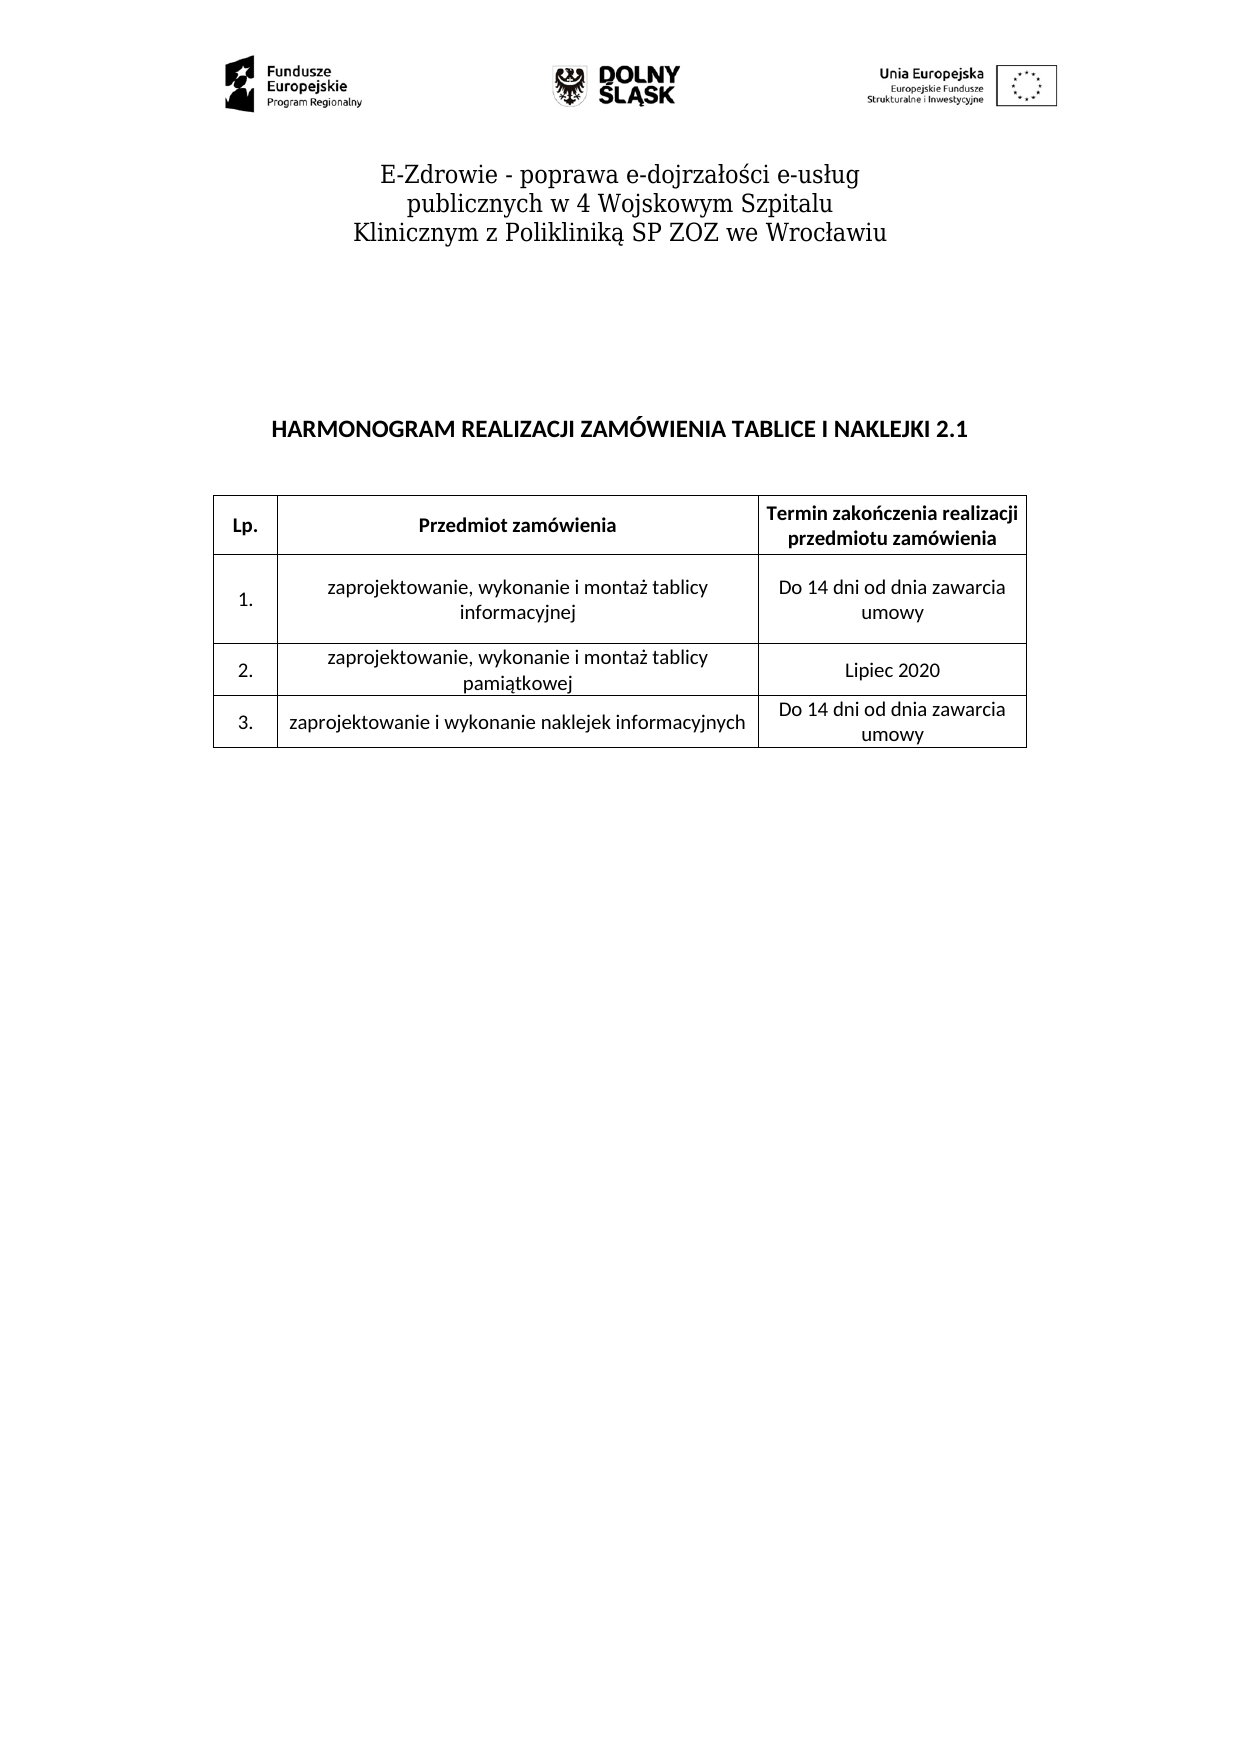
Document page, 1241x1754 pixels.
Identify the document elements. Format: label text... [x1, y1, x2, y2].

table_cell Lipiec 2020 [759, 644, 1026, 695]
table_header Przedmiot zamówienia [278, 496, 758, 554]
table_cell zaprojektowanie, wykonanie i montaż tablicy informacyjnej [278, 555, 758, 643]
table_cell 1. [214, 555, 277, 643]
table_header Lp. [214, 496, 277, 554]
table_cell 2. [214, 644, 277, 695]
text HARMONOGRAM REALIZACJI ZAMÓWIENIA TABLICE I NAKLEJKI 2.1 [148, 413, 1093, 444]
table_cell Do 14 dni od dnia zawarcia umowy [759, 696, 1026, 747]
table_header Termin zakończenia realizacji przedmiotu zamówienia [759, 496, 1026, 554]
table_cell Do 14 dni od dnia zawarcia umowy [759, 555, 1026, 643]
table_cell zaprojektowanie i wykonanie naklejek informacyjnych [278, 696, 758, 747]
table_cell 3. [214, 696, 277, 747]
table_cell zaprojektowanie, wykonanie i montaż tablicy pamiątkowej [278, 644, 758, 695]
picture [168, 3, 1114, 161]
